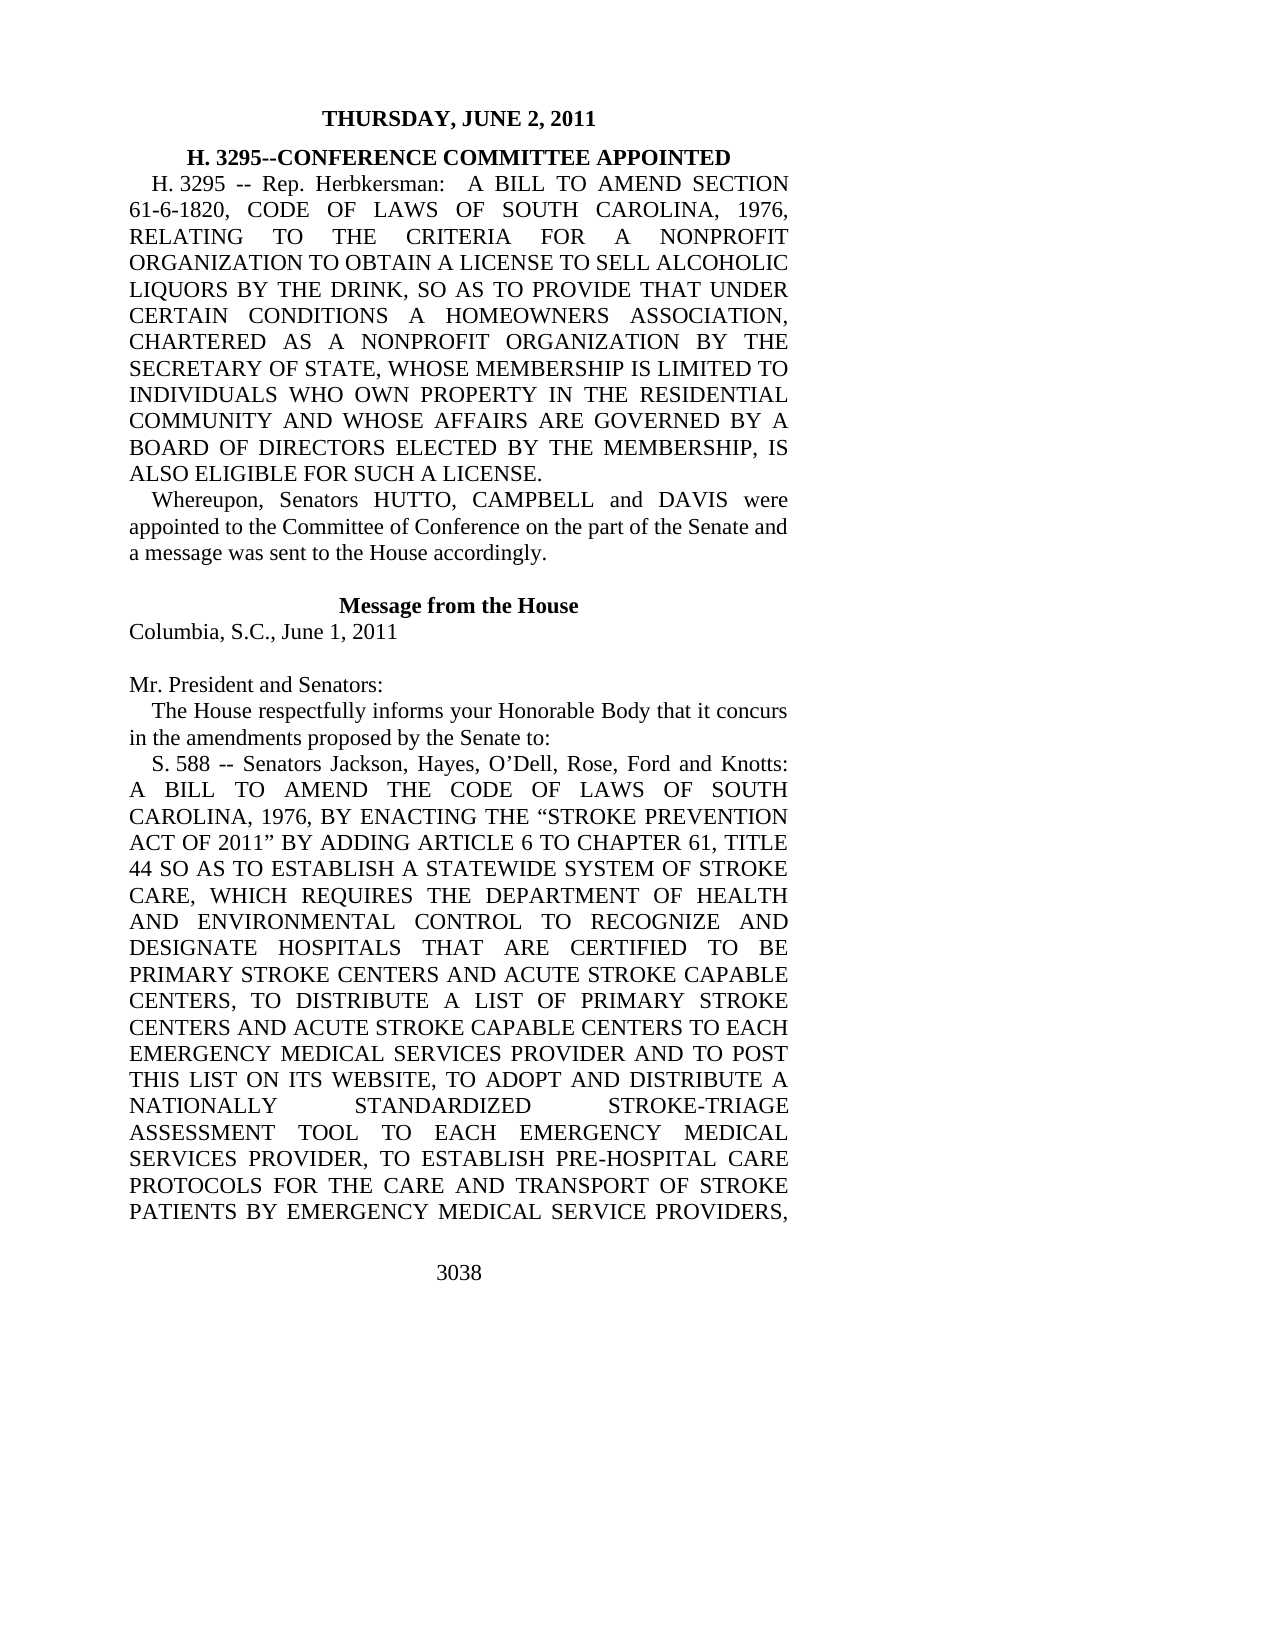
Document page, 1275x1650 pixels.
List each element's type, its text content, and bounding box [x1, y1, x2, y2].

text The House respectfully informs your Honorable Body that it concurs in the amendments proposed by the Senate to: [129, 697, 789, 750]
text H. 3295 -- Rep. Herbkersman: A BILL TO AMEND SECTION 61-6-1820, CODE OF LAWS OF SOUTH CAROLINA, 1976, RELATING TO THE CRITERIA FOR A NONPROFIT ORGANIZATION TO OBTAIN A LICENSE TO SELL ALCOHOLIC LIQUORS BY THE DRINK, SO AS TO PROVIDE THAT UNDER CERTAIN CONDITIONS A HOMEOWNERS ASSOCIATION, CHARTERED AS A NONPROFIT ORGANIZATION BY THE SECRETARY OF STATE, WHOSE MEMBERSHIP IS LIMITED TO INDIVIDUALS WHO OWN PROPERTY IN THE RESIDENTIAL COMMUNITY AND WHOSE AFFAIRS ARE GOVERNED BY A BOARD OF DIRECTORS ELECTED BY THE MEMBERSHIP, IS ALSO ELIGIBLE FOR SUCH A LICENSE. [129, 170, 789, 486]
text Columbia, S.C., June 1, 2011 [129, 618, 789, 644]
text Message from the House [129, 592, 789, 618]
text H. 3295--CONFERENCE COMMITTEE APPOINTED [129, 144, 789, 170]
text Mr. President and Senators: [129, 671, 789, 697]
text Whereupon, Senators HUTTO, CAMPBELL and DAVIS were appointed to the Committee of Conference on the part of the Senate and a message was sent to the House accordingly. [129, 486, 789, 566]
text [129, 750, 789, 1224]
